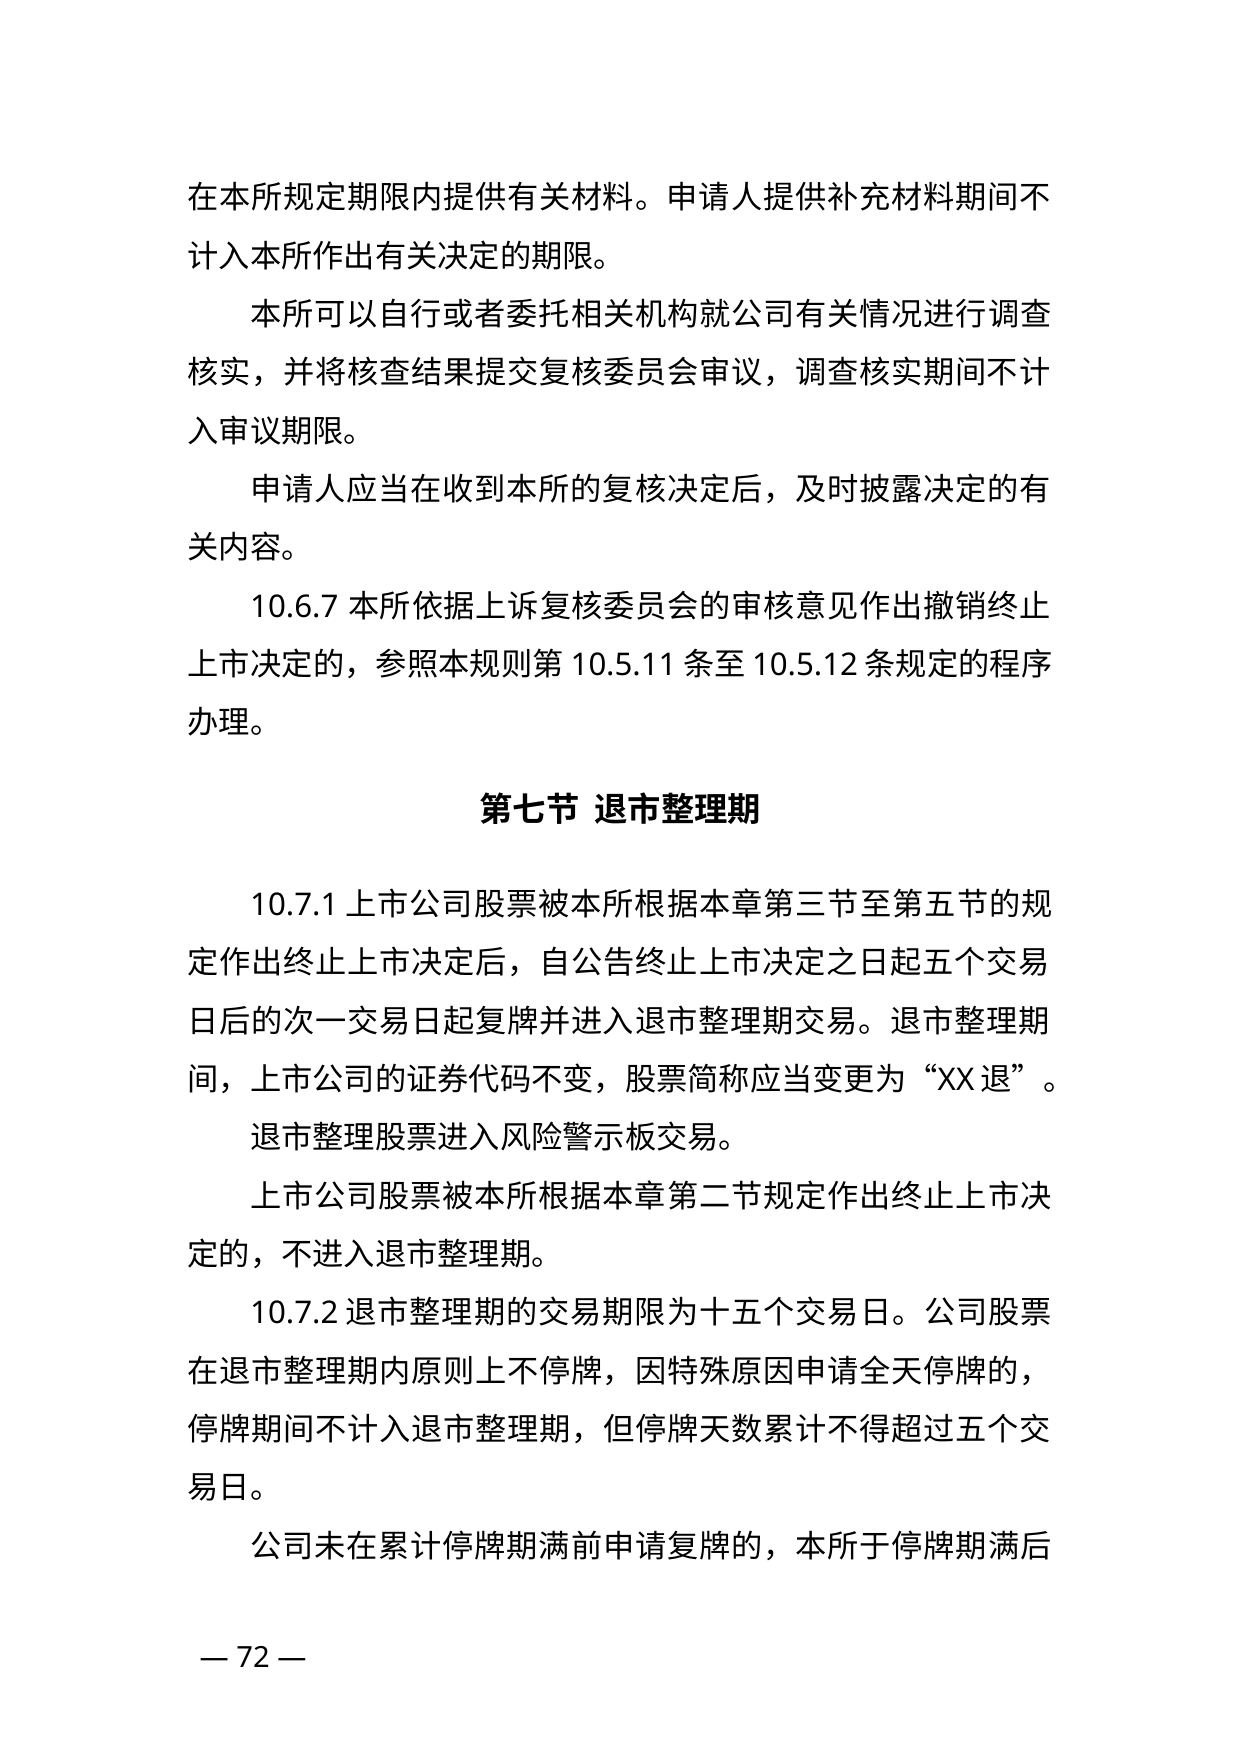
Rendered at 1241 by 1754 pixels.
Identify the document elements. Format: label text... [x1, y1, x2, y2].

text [187, 1510, 1053, 1569]
text 10.7.2退市整理期的交易期限为十五个交易日。公司股票在退市整理期内原则上不停牌，因特殊原因申请全天停牌的，停牌期间不计入退市整理期，但停牌天数累计不得超过五个交易日。 [187, 1277, 1053, 1510]
text 申请人应当在收到本所的复核决定后，及时披露决定的有关内容。 [187, 454, 1053, 570]
text 本所可以自行或者委托相关机构就公司有关情况进行调查核实，并将核查结果提交复核委员会审议，调查核实期间不计入审议期限。 [187, 279, 1053, 454]
text 上市公司股票被本所根据本章第二节规定作出终止上市决定的，不进入退市整理期。 [187, 1160, 1053, 1277]
text 退市整理股票进入风险警示板交易。 [187, 1102, 1053, 1160]
text 10.6.7 本所依据上诉复核委员会的审核意见作出撤销终止上市决定的，参照本规则第10.5.11条至10.5.12条规定的程序办理。 [187, 570, 1053, 745]
subtitle 第七节 退市整理期 [187, 774, 1053, 839]
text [187, 162, 1053, 279]
text 10.7.1上市公司股票被本所根据本章第三节至第五节的规定作出终止上市决定后，自公告终止上市决定之日起五个交易日后的次一交易日起复牌并进入退市整理期交易。退市整理期间，上市公司的证券代码不变，股票简称应当变更为“XX退”。 [187, 869, 1053, 1102]
